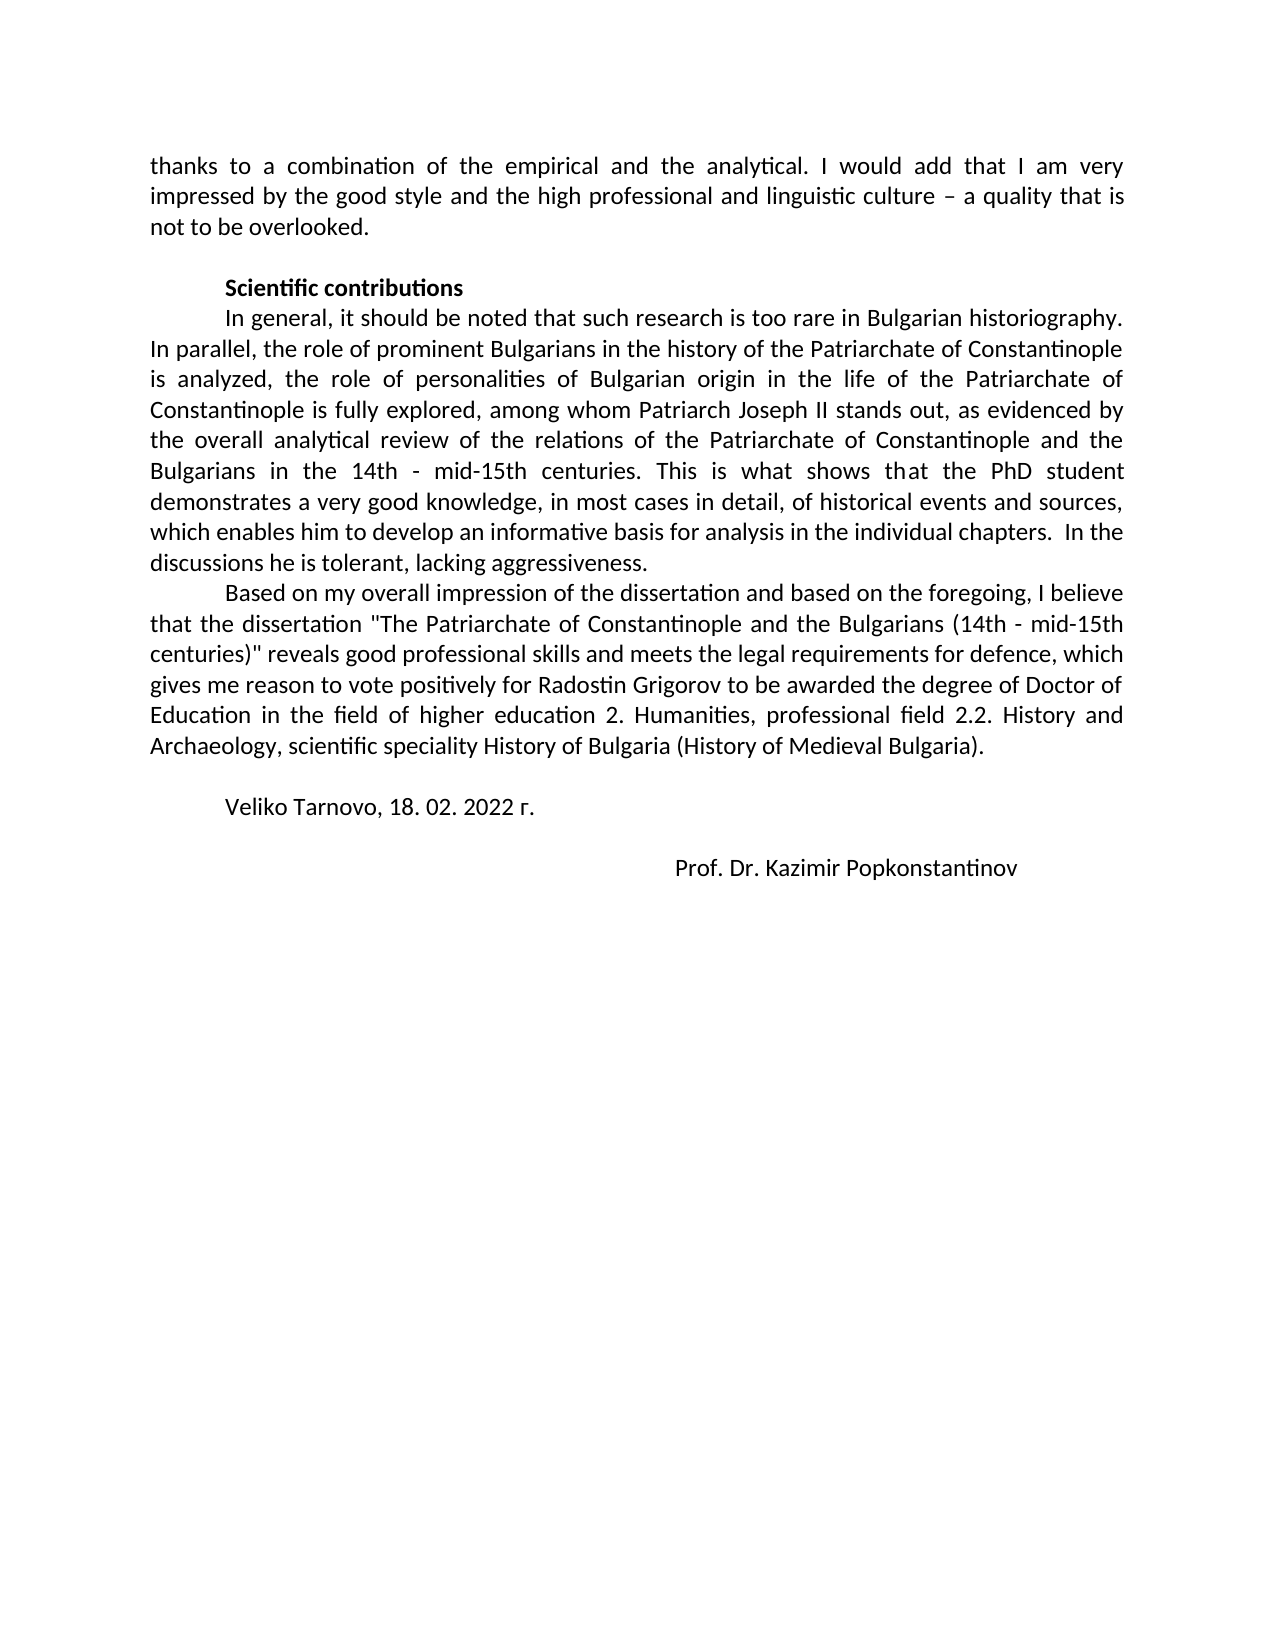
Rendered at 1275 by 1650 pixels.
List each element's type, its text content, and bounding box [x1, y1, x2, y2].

text Based on my overall impression of the dissertation and based on the foregoing, I believe that the dissertation "The Patriarchate of Constantinople and the Bulgarians (14th - mid-15th centuries)" reveals good professional skills and meets the legal requirements for defence, which gives me reason to vote positively for Radostin Grigorov to be awarded the degree of Doctor of Education in the field of higher education 2. Humanities, professional field 2.2. History and Archaeology, scientific speciality History of Bulgaria (History of Medieval Bulgaria). [150, 577, 1125, 760]
text In general, it should be noted that such research is too rare in Bulgarian historiography. In parallel, the role of prominent Bulgarians in the history of the Patriarchate of Constantinople is analyzed, the role of personalities of Bulgarian origin in the life of the Patriarchate of Constantinople is fully explored, among whom Patriarch Joseph II stands out, as evidenced by the overall analytical review of the relations of the Patriarchate of Constantinople and the Bulgarians in the 14th - mid-15th centuries. This is what shows that the PhD student demonstrates a very good knowledge, in most cases in detail, of historical events and sources, which enables him to develop an informative basis for analysis in the individual chapters. In the discussions he is tolerant, lacking aggressiveness. [150, 303, 1125, 577]
text Scientific contributions [150, 272, 1125, 303]
text Veliko Tarnovo, 18. 02. 2022 г. [150, 791, 1125, 821]
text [150, 150, 1125, 242]
text Prof. Dr. Kazimir Popkonstantinov [600, 852, 1125, 882]
